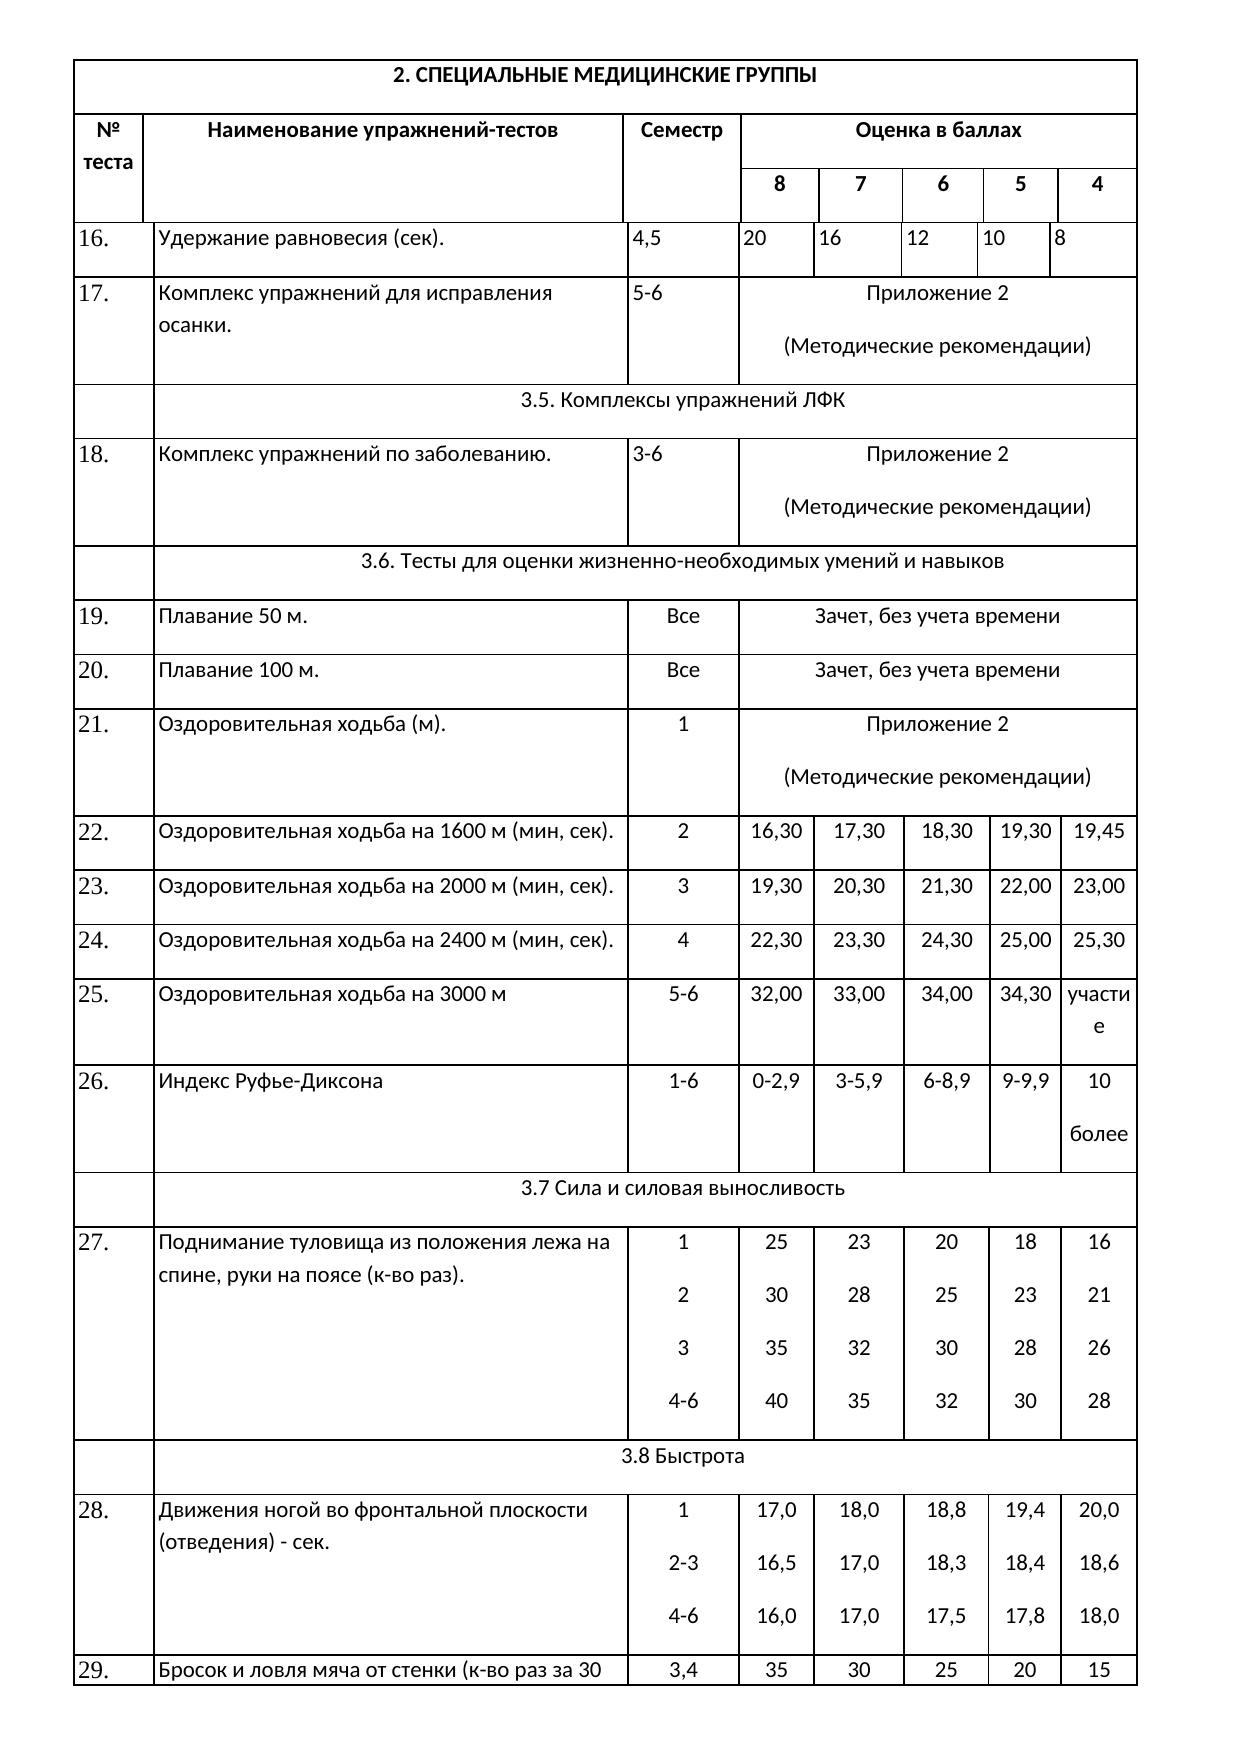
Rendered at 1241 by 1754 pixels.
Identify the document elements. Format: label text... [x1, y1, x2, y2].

table_cell 9-9,9 [991, 1066, 1060, 1172]
table_cell Комплекс упражнений для исправления осанки. [155, 278, 627, 383]
table_cell 20 25 30 32 [905, 1228, 988, 1439]
table_cell 18,8 18,3 17,5 [905, 1495, 988, 1654]
table_cell Приложение 2 (Методические рекомендации) [740, 710, 1136, 815]
table_header 2. СПЕЦИАЛЬНЫЕ МЕДИЦИНСКИЕ ГРУППЫ [75, 61, 1136, 113]
table_cell Зачет, без учета времени [740, 601, 1136, 653]
table_cell 8 [1051, 223, 1136, 276]
table_cell 4 [629, 925, 738, 978]
table_cell 3-6 [629, 439, 738, 545]
table_cell Все [629, 601, 738, 653]
table_cell Удержание равновесия (сек). [155, 223, 627, 276]
table_cell 22,30 [740, 925, 813, 978]
table_cell Оздоровительная ходьба на 2000 м (мин, сек). [155, 871, 627, 924]
table_cell 18 23 28 30 [990, 1228, 1060, 1439]
table_cell 15 [1062, 1656, 1136, 1684]
table_cell 16 21 26 28 [1062, 1228, 1136, 1439]
table_cell 21,30 [905, 871, 989, 924]
table_cell Оценка в баллах [742, 115, 1136, 168]
table_cell Оздоровительная ходьба (м). [155, 710, 627, 815]
table_cell Приложение 2 (Методические рекомендации) [740, 439, 1136, 545]
table_cell 3-5,9 [815, 1066, 903, 1172]
table_cell 18,30 [905, 817, 989, 869]
table_cell 3.8 Быстрота [155, 1441, 1136, 1493]
table_cell 19,45 [1062, 817, 1136, 869]
table_cell Все [629, 655, 738, 708]
table_cell [75, 1228, 153, 1439]
table_cell 16 [815, 223, 901, 276]
table_cell 19,4 18,4 17,8 [989, 1495, 1060, 1654]
table_cell Индекс Руфье-Диксона [155, 1066, 627, 1172]
table_cell 30 [815, 1656, 903, 1684]
table_cell 1 2 3 4-6 [629, 1228, 738, 1439]
table_cell [75, 278, 153, 383]
table_cell Зачет, без учета времени [740, 655, 1136, 708]
table_cell 23 28 32 35 [815, 1228, 903, 1439]
table_cell 16,30 [740, 817, 813, 869]
table_cell Движения ногой во фронтальной плоскости (отведения) - сек. [155, 1495, 627, 1654]
table_cell 22,00 [991, 871, 1060, 924]
table_cell Плавание 100 м. [155, 655, 627, 708]
table_cell [75, 1066, 153, 1172]
table_cell Поднимание туловища из положения лежа на спине, руки на поясе (к-во раз). [155, 1228, 627, 1439]
table_cell 3.7 Сила и силовая выносливость [155, 1173, 1136, 1226]
table_cell [75, 871, 153, 924]
table_cell 20,30 [815, 871, 903, 924]
table_cell Комплекс упражнений по заболеванию. [155, 439, 627, 545]
table_cell 5-6 [629, 278, 738, 383]
table_cell 2 [629, 817, 738, 869]
table_cell [75, 1495, 153, 1654]
table_cell участие [1062, 980, 1136, 1064]
table_cell 23,00 [1062, 871, 1136, 924]
table_cell [75, 439, 153, 545]
table_cell [75, 1441, 153, 1493]
table_cell 10 [978, 223, 1049, 276]
table_cell [75, 385, 153, 438]
table_cell 20 [740, 223, 813, 276]
table_cell 25 30 35 40 [740, 1228, 813, 1439]
table_cell № теста [75, 115, 142, 222]
table_cell 32,00 [740, 980, 813, 1064]
table_cell 4,5 [629, 223, 738, 276]
table_cell 20,0 18,6 18,0 [1062, 1495, 1136, 1654]
table_cell 24,30 [905, 925, 989, 978]
table_cell [75, 223, 153, 276]
table_cell 20 [989, 1656, 1060, 1684]
table_cell 7 [820, 169, 902, 222]
table_cell [75, 547, 153, 599]
table_cell [75, 710, 153, 815]
table_cell Плавание 50 м. [155, 601, 627, 653]
table_cell 0-2,9 [740, 1066, 813, 1172]
table_cell [75, 655, 153, 708]
table_cell 17,0 16,5 16,0 [740, 1495, 813, 1654]
table_cell 33,00 [815, 980, 903, 1064]
table_cell Наименование упражнений-тестов [144, 115, 622, 222]
table_cell 25 [905, 1656, 988, 1684]
table_cell [75, 601, 153, 653]
table_cell 8 [742, 169, 818, 222]
table_cell 3,4 [629, 1656, 738, 1684]
table_cell 3.6. Тесты для оценки жизненно-необходимых умений и навыков [155, 547, 1136, 599]
table_cell 25,00 [991, 925, 1060, 978]
table_cell 35 [740, 1656, 813, 1684]
table_cell 6-8,9 [905, 1066, 989, 1172]
table_cell 5 [984, 169, 1057, 222]
table_cell 12 [902, 223, 977, 276]
table_cell 6 [903, 169, 983, 222]
table_cell 3.5. Комплексы упражнений ЛФК [155, 385, 1136, 438]
table_cell Оздоровительная ходьба на 3000 м [155, 980, 627, 1064]
table_cell 34,00 [905, 980, 989, 1064]
table_cell 10 более [1062, 1066, 1136, 1172]
table_cell 25,30 [1062, 925, 1136, 978]
table_cell Оздоровительная ходьба на 2400 м (мин, сек). [155, 925, 627, 978]
table_cell 4 [1059, 169, 1136, 222]
table_cell 19,30 [991, 817, 1060, 869]
table_cell 1 [629, 710, 738, 815]
table_cell 3 [629, 871, 738, 924]
table_cell Оздоровительная ходьба на 1600 м (мин, сек). [155, 817, 627, 869]
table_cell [740, 278, 1136, 383]
table_cell [75, 925, 153, 978]
table_cell 1-6 [629, 1066, 738, 1172]
table_cell 34,30 [991, 980, 1060, 1064]
table_cell [75, 980, 153, 1064]
table_cell [75, 817, 153, 869]
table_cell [155, 1656, 627, 1684]
table_cell 18,0 17,0 17,0 [815, 1495, 903, 1654]
table_cell [75, 1173, 153, 1226]
table_cell 17,30 [815, 817, 903, 869]
table_cell Семестр [624, 115, 740, 222]
table_cell 5-6 [629, 980, 738, 1064]
table_cell 23,30 [815, 925, 903, 978]
table_cell 19,30 [740, 871, 813, 924]
table_cell 1 2-3 4-6 [629, 1495, 738, 1654]
